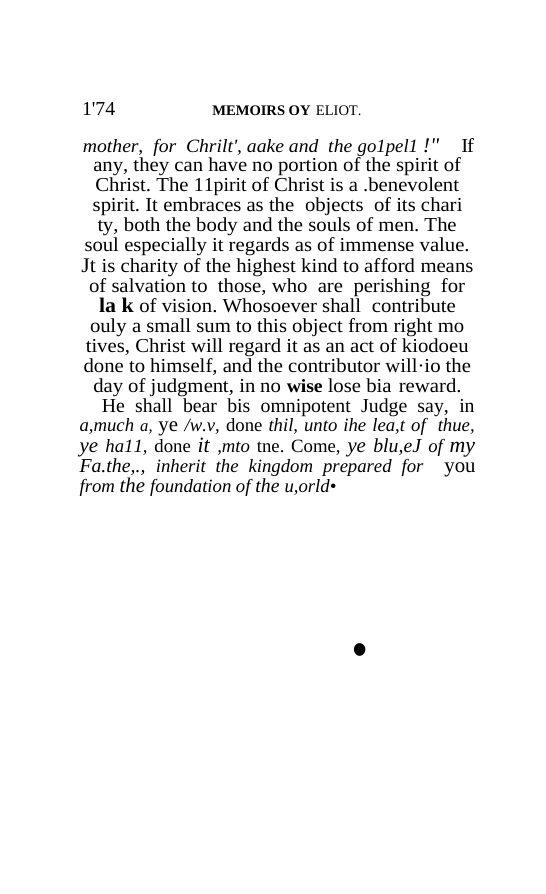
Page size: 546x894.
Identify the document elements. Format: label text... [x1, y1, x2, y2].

text mother, for Chrilt', aake and the go1pel1 !" If any, they can have no portion of the spirit of Christ. The 11pirit of Christ is a .benevolent spirit. It embraces as the objects of its chari ty, both the body and the souls of men. The soul especially it regards as of immense value. Jt is charity of the highest kind to afford means of salvation to those, who are perishing for la k of vision. Whosoever shall contribute ouly a small sum to this object from right mo­ tives, Christ will regard it as an act of kiodoeu done to himself, and the contributor will·io the day of judgment, in no wise lose bia reward. [79, 135, 475, 397]
text He shall bear bis omnipotent Judge say, in­ a,much a, ye /w.v, done thil, unto ihe lea,t of thue, ye ha11, done it ,mto tne. Come, ye blu,eJ of my Fa.the,., inherit the kingdom prepared for you from the foundation of the u,orld• [79, 397, 475, 497]
text • [352, 622, 531, 676]
text 1'74 MEMOIRS OY ELIOT. [82, 97, 531, 120]
